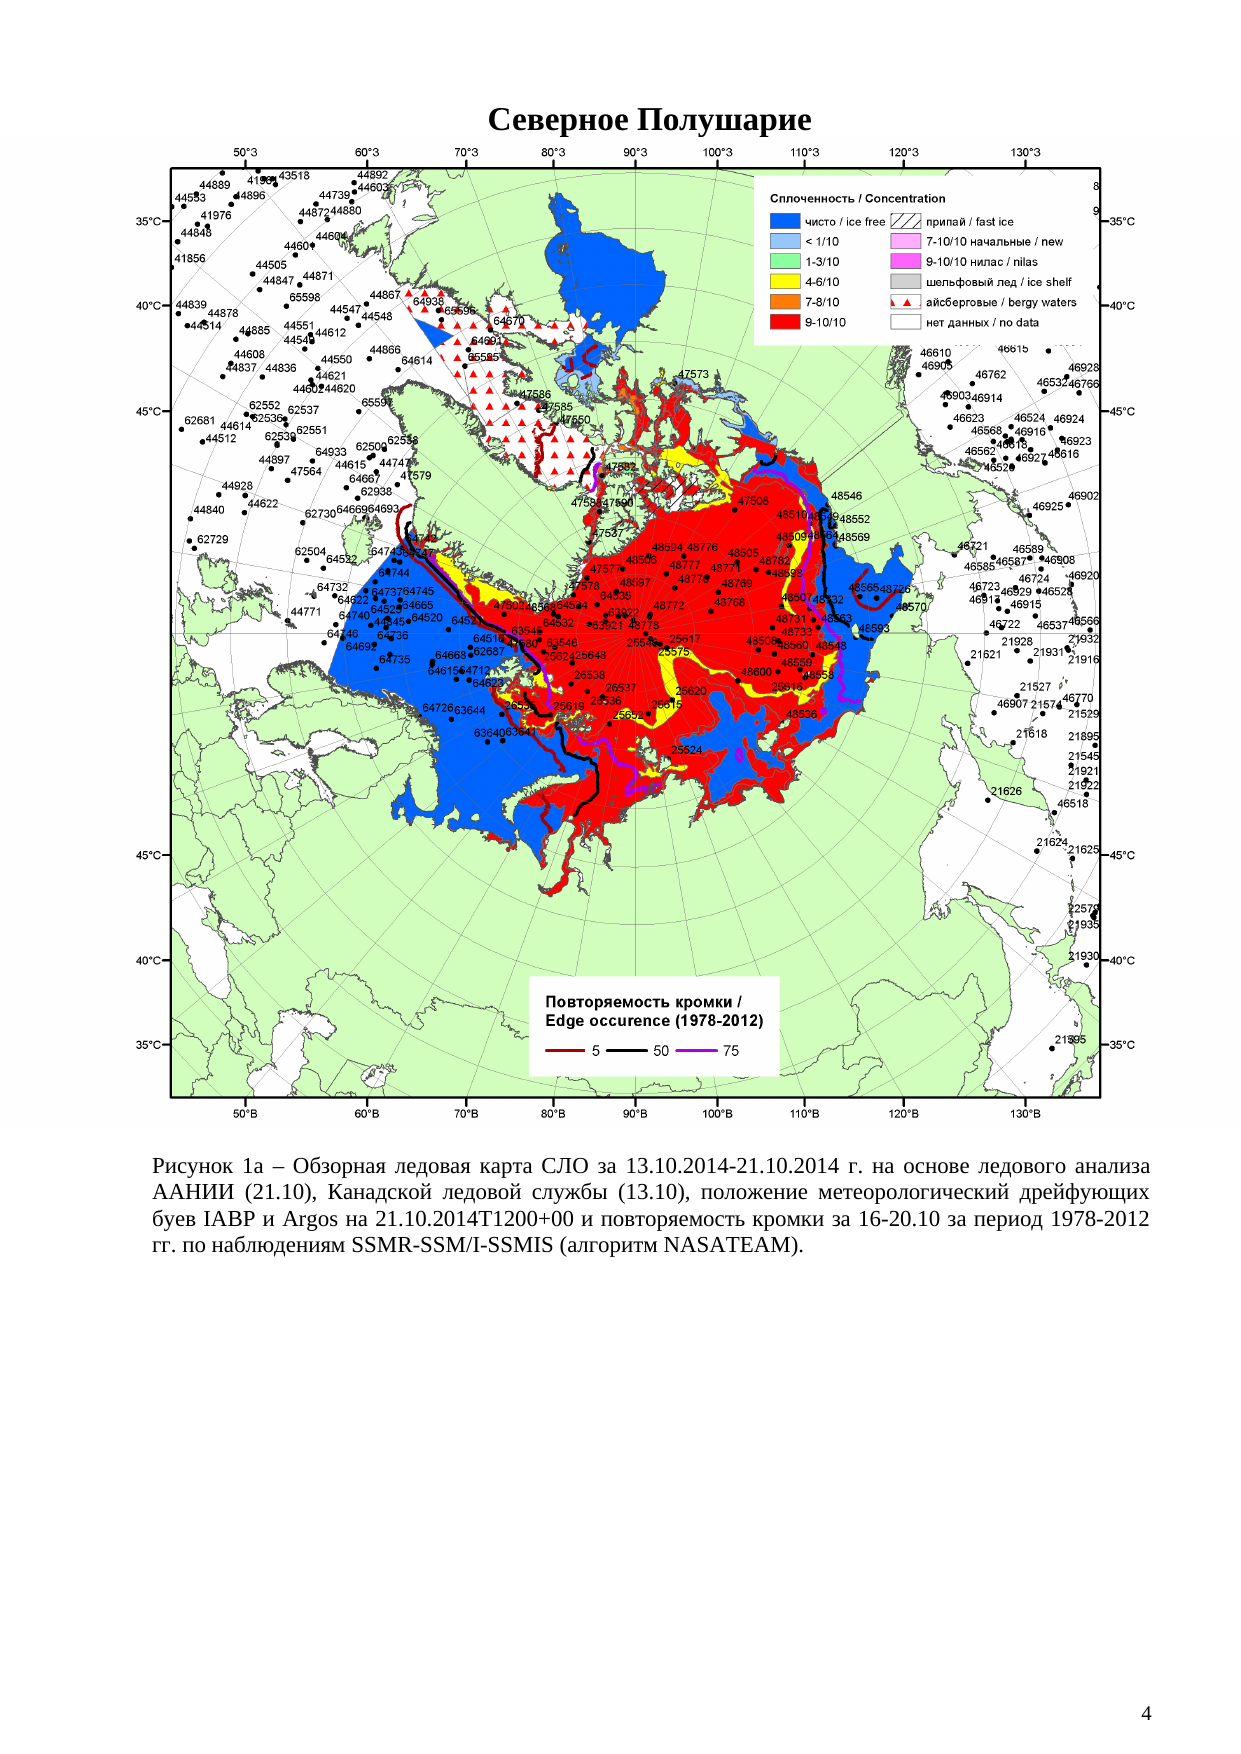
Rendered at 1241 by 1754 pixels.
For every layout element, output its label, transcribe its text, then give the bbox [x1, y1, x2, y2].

subtitle Северное Полушарие [148, 99, 1152, 137]
subtitle Рисунок 1а – Обзорная ледовая карта СЛО за 13.10.2014-21.10.2014 г. на основе ледового анализа ААНИИ (21.10), Канадской ледовой службы (13.10), положение метеорологический дрейфующих буев IABP и Argos на 21.10.2014T1200+00 и повторяемость кромки за 16-20.10 за период 1978-2012 гг. по наблюдениям SSMR-SSM/I-SSMIS (алгоритм NASATEAM). [152, 1152, 1152, 1257]
picture [0, 137, 1241, 1128]
